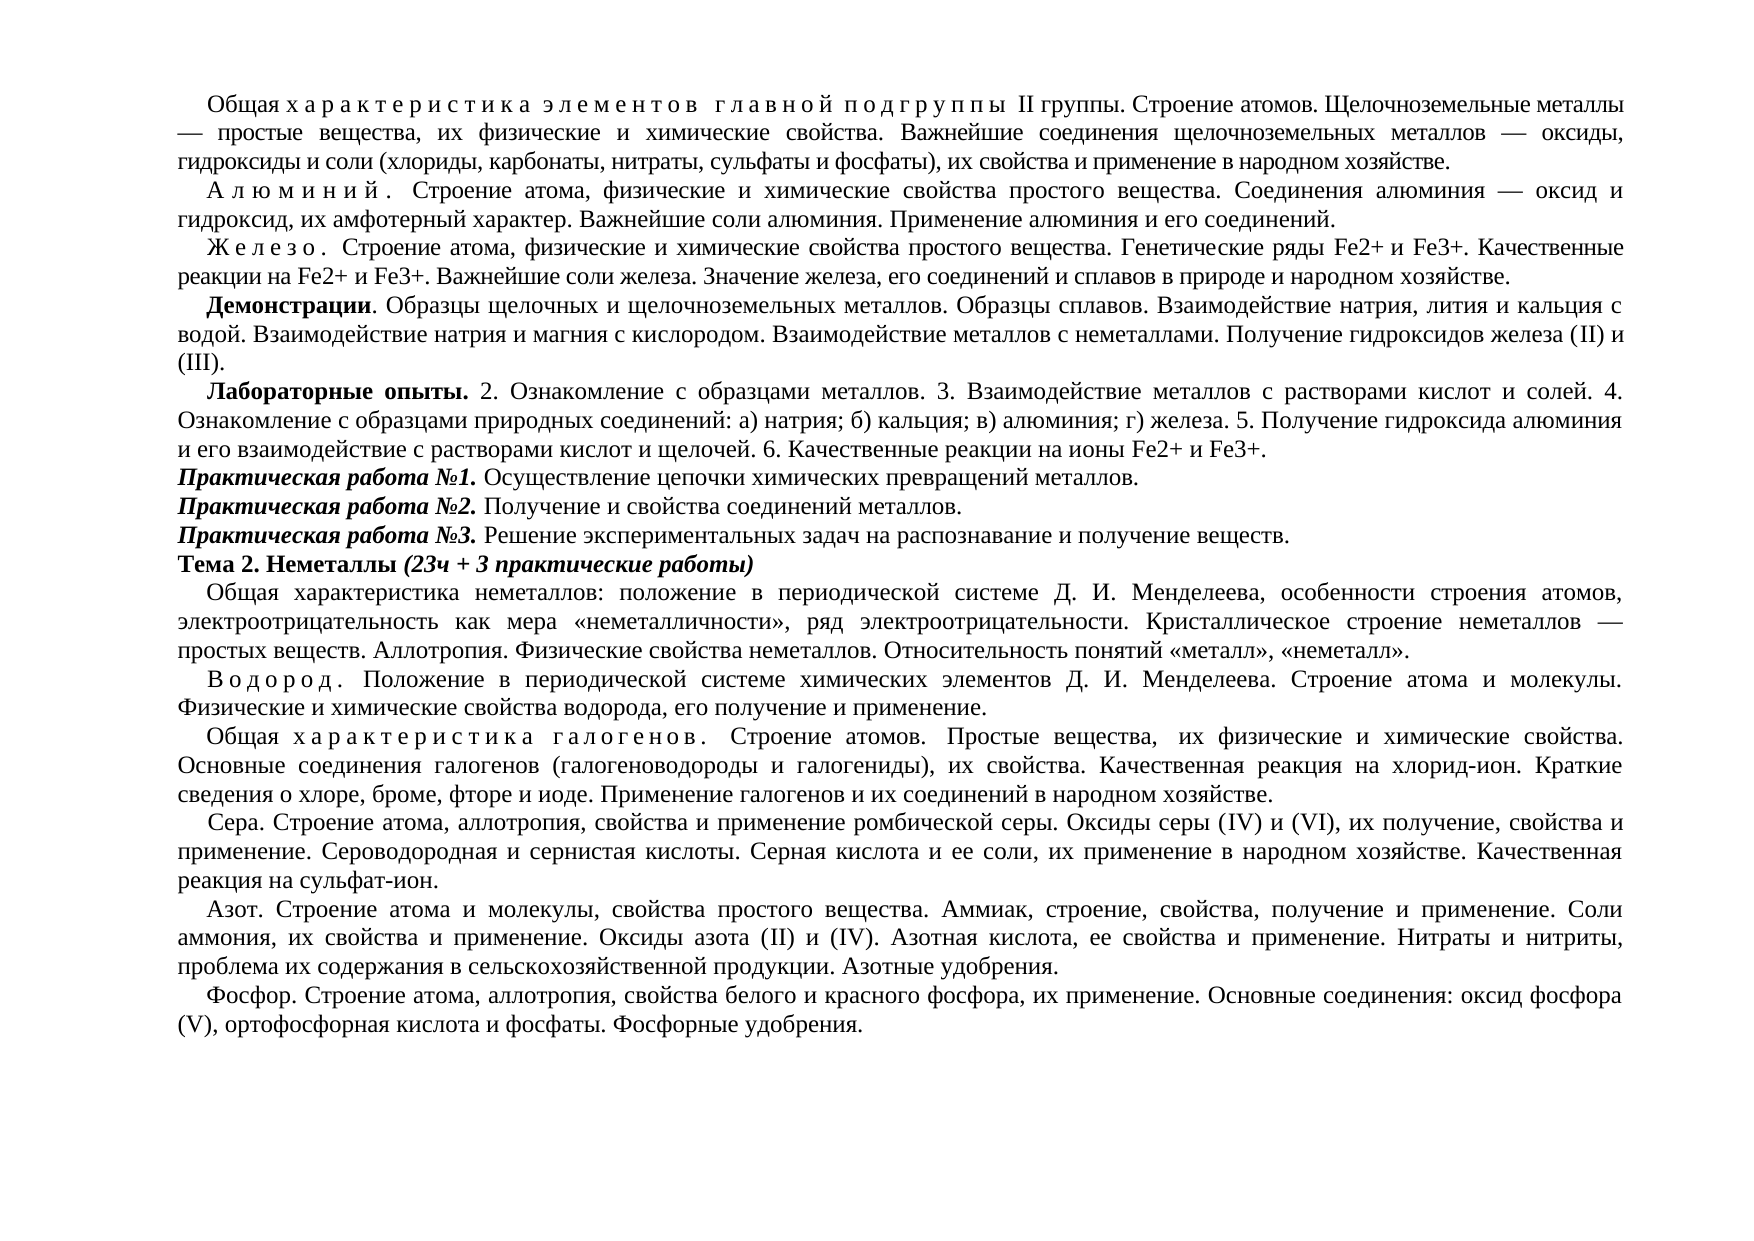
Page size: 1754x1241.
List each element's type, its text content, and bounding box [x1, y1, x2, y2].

text Лабораторные опыты. 2. Ознакомление с образцами металлов. 3. Взаимодействие металлов с растворами кислот и солей. 4. Ознакомление с образцами природных соединений: а) натрия; б) кальция; в) алюминия; г) железа. 5. Получение гидроксида алюминия и его взаимодействие с растворами кислот и щелочей. 6. Качественные реакции на ионы Fe2+ и Fe3+. [177, 376, 1624, 462]
text Общая характеристика галогенов. Строение атомов. Простые вещества, их физические и химические свойства. Основные соединения галогенов (галогеноводороды и галогениды), их свойства. Качественная реакция на хлорид-ион. Краткие сведения о хлоре, броме, фторе и иоде. Применение галогенов и их соединений в народном хозяйстве. [177, 721, 1624, 807]
text Водород. Положение в периодической системе химических элементов Д. И. Менделеева. Строение атома и молекулы. Физические и химические свойства водорода, его получение и применение. [177, 664, 1624, 721]
text Демонстрации. Образцы щелочных и щелочноземельных металлов. Образцы сплавов. Взаимодействие натрия, лития и кальция с водой. Взаимодействие натрия и магния с кислородом. Взаимодействие металлов с неметаллами. Получение гидроксидов железа (II) и (III). [177, 290, 1624, 376]
text Практическая работа №1. Осуществление цепочки химических превращений металлов. [177, 462, 1624, 491]
text Практическая работа №2. Получение и свойства соединений металлов. [177, 491, 1624, 520]
text Азот. Строение атома и молекулы, свойства простого вещества. Аммиак, строение, свойства, получение и применение. Соли аммония, их свойства и применение. Оксиды азота (II) и (IV). Азотная кислота, ее свойства и применение. Нитраты и нитриты, проблема их содержания в сельскохозяйственной продукции. Азотные удобрения. [177, 894, 1624, 980]
text Фосфор. Строение атома, аллотропия, свойства белого и красного фосфора, их применение. Основные соединения: оксид фосфора (V), ортофосфорная кислота и фосфаты. Фосфорные удобрения. [177, 980, 1624, 1037]
text Железо. Строение атома, физические и химические свойства простого вещества. Генетические ряды Fe2+ и Fe3+. Качественные реакции на Fe2+ и Fe3+. Важнейшие соли железа. Значение железа, его соединений и сплавов в природе и народном хозяйстве. [177, 232, 1624, 290]
text Общая характеристика неметаллов: положение в периодической системе Д. И. Менделеева, особенности строения атомов, электроотрицательность как мера «неметалличности», ряд электроотрицательности. Кристаллическое строение неметаллов — простых веществ. Аллотропия. Физические свойства неметаллов. Относительность понятий «металл», «неметалл». [177, 577, 1624, 664]
text Алюминий. Строение атома, физические и химические свойства простого вещества. Соединения алюминия — оксид и гидроксид, их амфотерный характер. Важнейшие соли алюминия. Применение алюминия и его соединений. [177, 175, 1624, 232]
text Практическая работа №3. Решение экспериментальных задач на распознавание и получение веществ. [177, 520, 1624, 549]
text Сера. Строение атома, аллотропия, свойства и применение ромбической серы. Оксиды серы (IV) и (VI), их получение, свойства и применение. Сероводородная и сернистая кислоты. Серная кислота и ее соли, их применение в народном хозяйстве. Качественная реакция на сульфат-ион. [177, 807, 1624, 894]
text Общая характеристика элементов главной подгруппы II группы. Строение атомов. Щелочноземельные металлы — простые вещества, их физические и химические свойства. Важнейшие соединения щелочноземельных металлов — оксиды, гидроксиды и соли (хлориды, карбонаты, нитраты, сульфаты и фосфаты), их свойства и применение в народном хозяйстве. [177, 89, 1624, 175]
text Тема 2. Неметаллы (23ч + 3 практические работы) [177, 549, 1624, 577]
